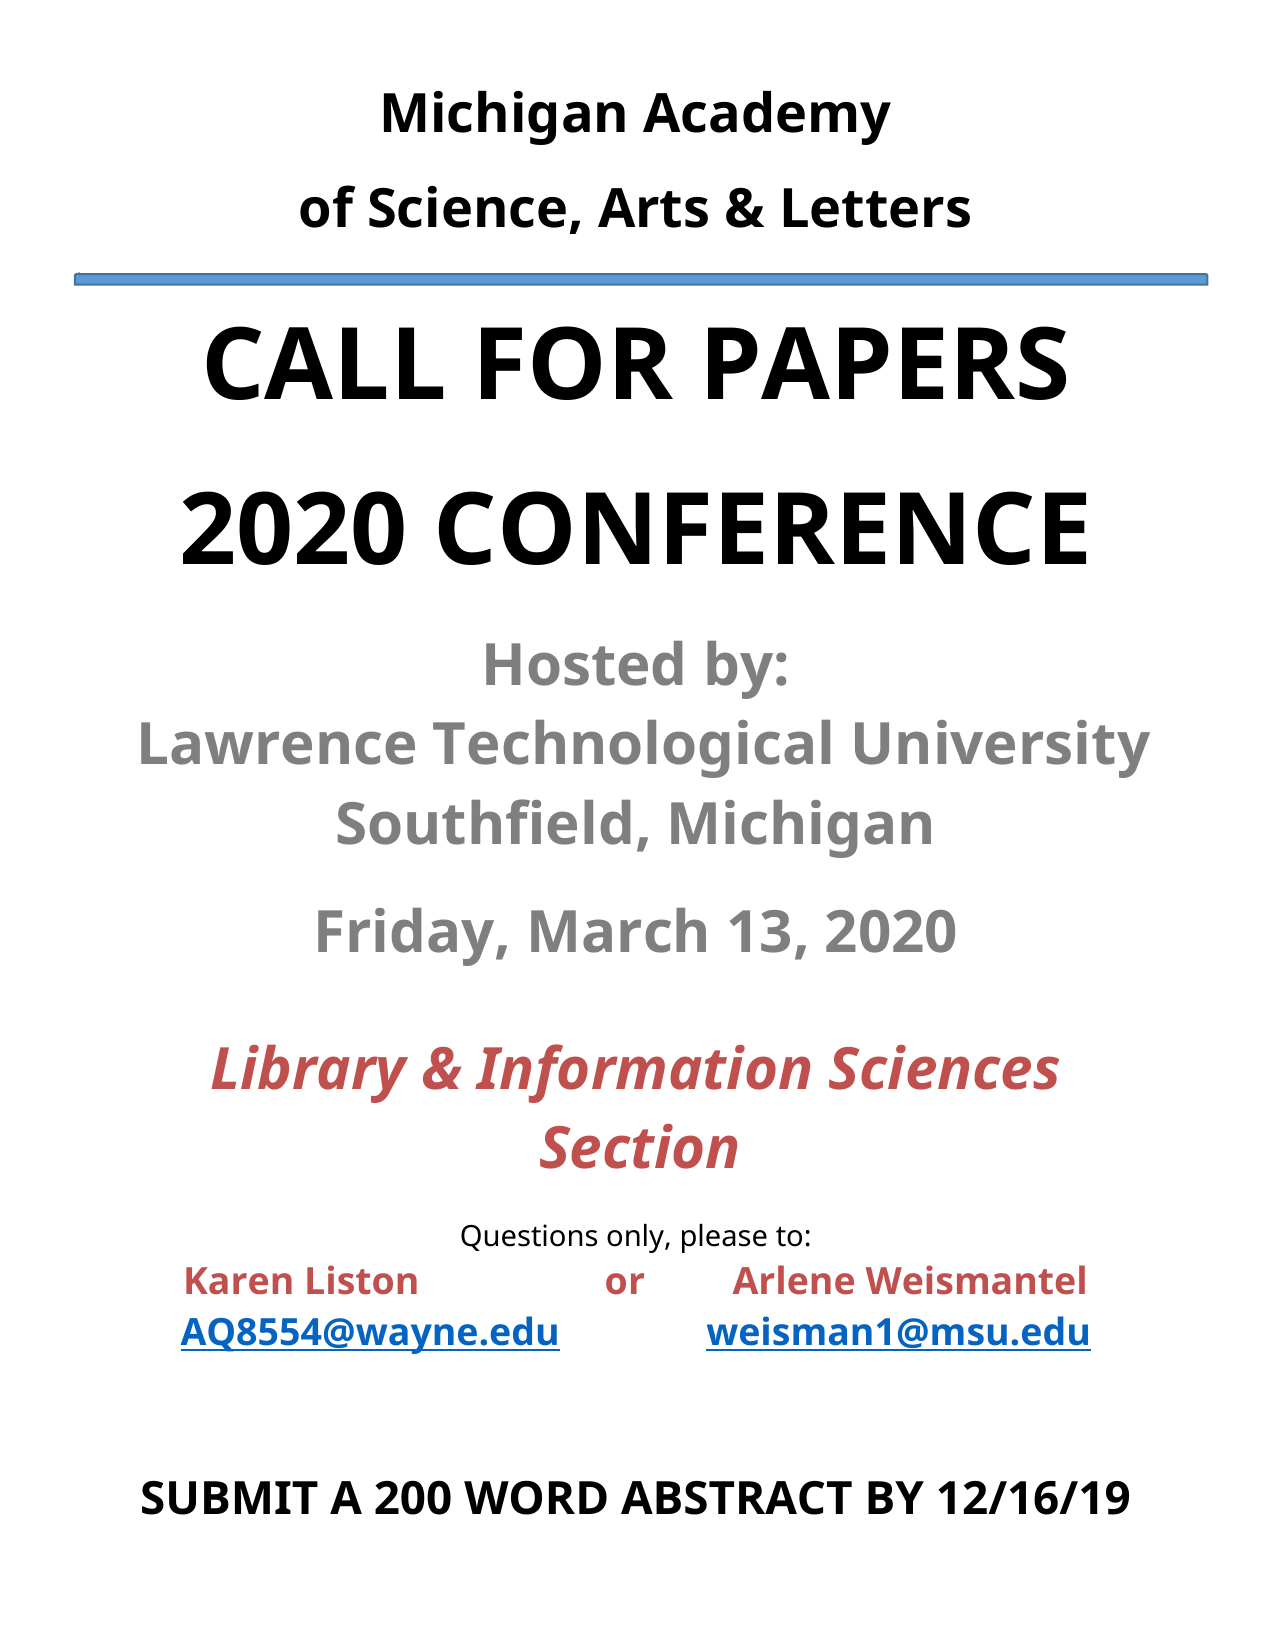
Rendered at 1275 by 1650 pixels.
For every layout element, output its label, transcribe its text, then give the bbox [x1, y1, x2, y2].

text CALL FOR PAPERS [56, 293, 1215, 429]
text Lawrence Technological University [56, 702, 1215, 782]
text Library & Information Sciences Section [56, 1027, 1215, 1215]
text SUBMIT A 200 WORD ABSTRACT BY 12/16/19 [56, 1465, 1215, 1527]
text Friday, March 13, 2020 [56, 890, 1215, 969]
text Questions only, please to: [56, 1215, 1215, 1254]
title of Science, Arts & Letters [56, 169, 1215, 243]
text 2020 CONFERENCE [56, 458, 1215, 594]
text Karen Liston or Arlene Weismantel AQ8554@wayne.edu weisman1@msu.edu [56, 1254, 1215, 1357]
title Michigan Academy [56, 75, 1215, 149]
text Hosted by: [56, 623, 1215, 702]
text Southfield, Michigan [56, 782, 1215, 861]
